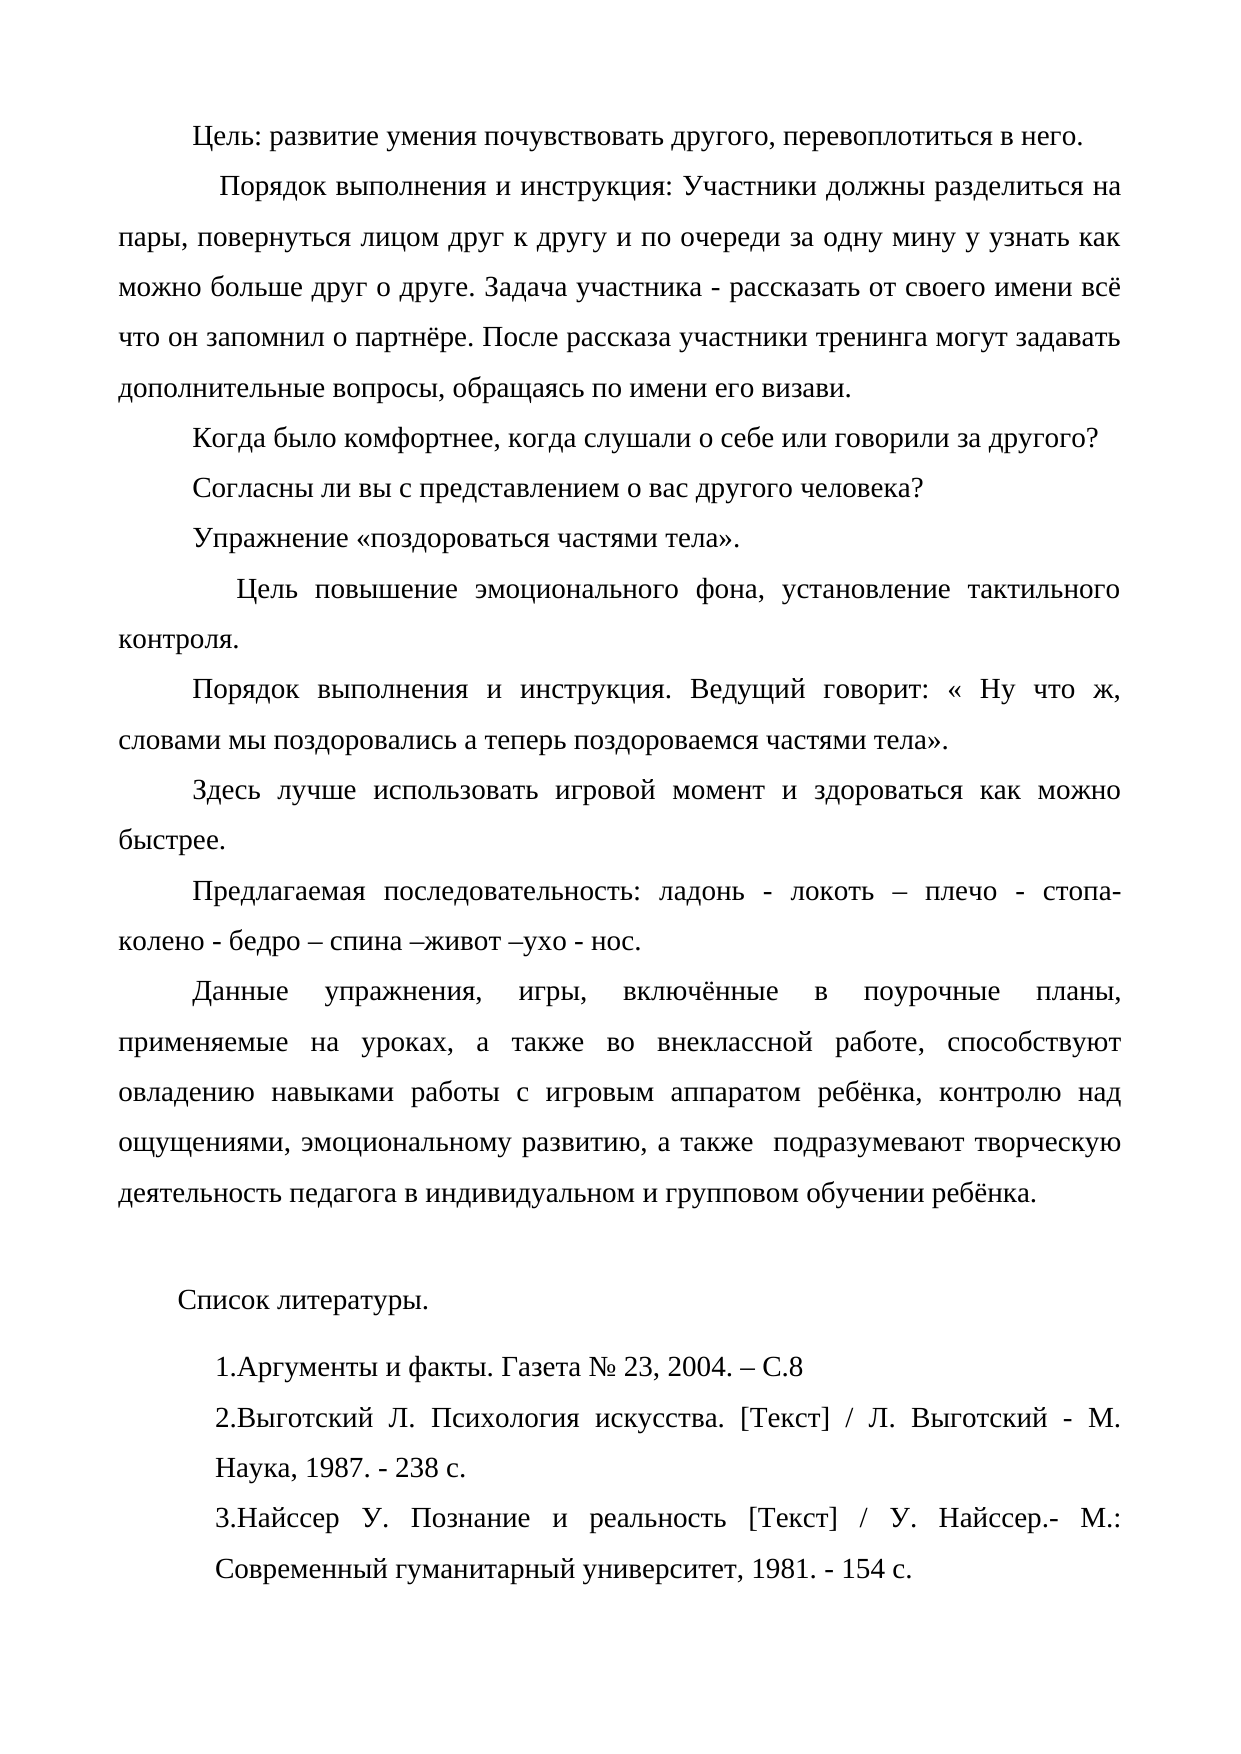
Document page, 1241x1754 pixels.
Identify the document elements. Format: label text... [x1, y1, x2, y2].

text Порядок выполнения и инструкция. Ведущий говорит: « Ну что ж, словами мы поздоровались а теперь поздороваемся частями тела». [118, 672, 1122, 755]
text Порядок выполнения и инструкция: Участники должны разделиться на пары, повернуться лицом друг к другу и по очереди за одну мину у узнать как можно больше друг о друге. Задача участника - рассказать от своего имени всё что он запомнил о партнёре. После рассказа участники тренинга могут задавать дополнительные вопросы, обращаясь по имени его визави. [118, 168, 1122, 403]
text 1.Аргументы и факты. Газета № 23, 2004. – С.8 [215, 1349, 1122, 1383]
text Список литературы. [118, 1282, 1122, 1316]
text 2.Выготский Л. Психология искусства. [Текст] / Л. Выготский - М. Наука, 1987. - 238 с. [215, 1400, 1122, 1484]
text Упражнение «поздороваться частями тела». [118, 521, 1122, 554]
text 3.Найссер У. Познание и реальность [Текст] / У. Найссер.- М.: Современный гуманитарный университет, 1981. - 154 с. [215, 1501, 1122, 1584]
text Предлагаемая последовательность: ладонь - локоть – плечо - стопа- колено - бедро – спина –живот –ухо - нос. [118, 873, 1122, 957]
text Цель: развитие умения почувствовать другого, перевоплотиться в него. [118, 118, 1122, 152]
text Цель повышение эмоционального фона, установление тактильного контроля. [118, 571, 1122, 655]
text Здесь лучше использовать игровой момент и здороваться как можно быстрее. [118, 772, 1122, 856]
text Когда было комфортнее, когда слушали о себе или говорили за другого? [118, 420, 1122, 453]
text Согласны ли вы с представлением о вас другого человека? [118, 470, 1122, 504]
text Данные упражнения, игры, включённые в поурочные планы, применяемые на уроках, а также во внеклассной работе, способствуют овладению навыками работы с игровым аппаратом ребёнка, контролю над ощущениями, эмоциональному развитию, а также подразумевают творческую деятельность педагога в индивидуальном и групповом обучении ребёнка. [118, 973, 1122, 1208]
